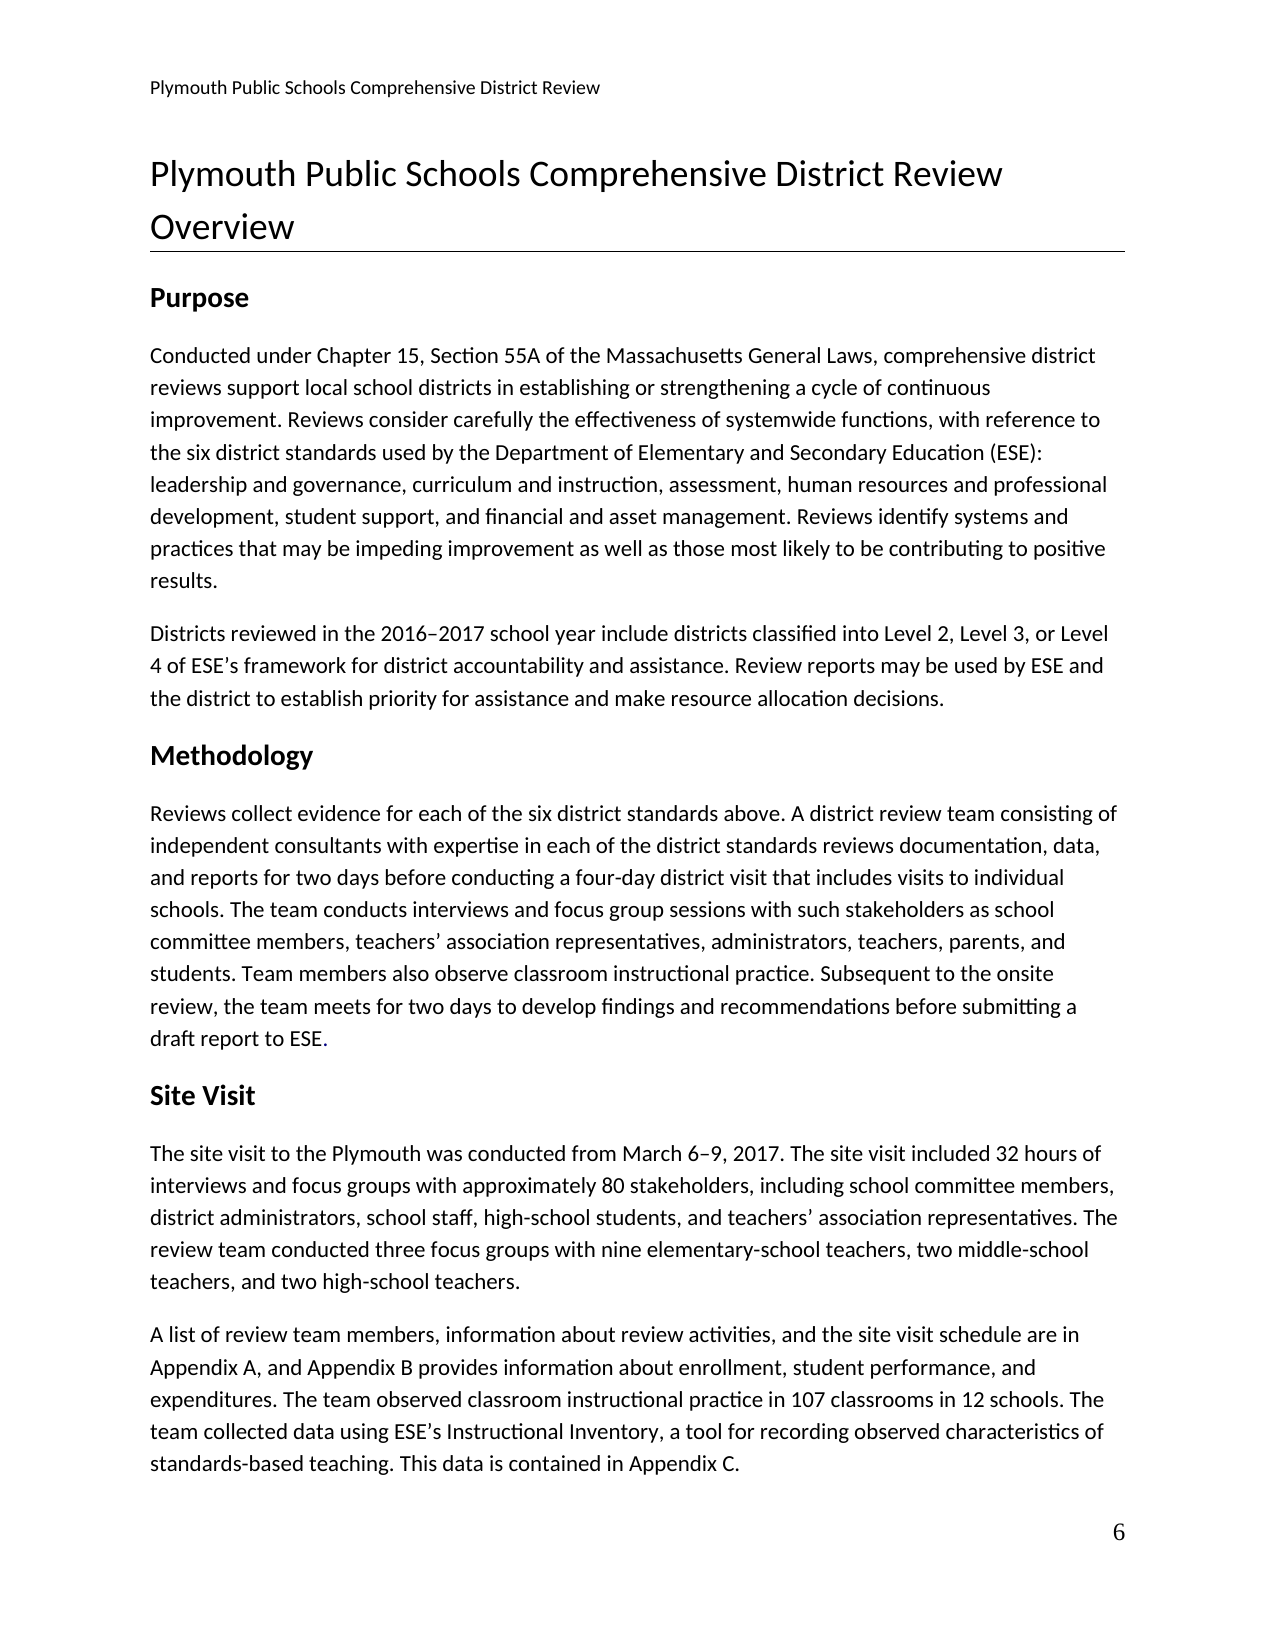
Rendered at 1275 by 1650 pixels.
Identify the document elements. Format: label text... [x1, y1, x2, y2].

text Methodology [150, 737, 1125, 772]
text Conducted under Chapter 15, Section 55A of the Massachusetts General Laws, comprehensive district reviews support local school districts in establishing or strengthening a cycle of continuous improvement. Reviews consider carefully the effectiveness of systemwide functions, with reference to the six district standards used by the Department of Elementary and Secondary Education (ESE): leadership and governance, curriculum and instruction, assessment, human resources and professional development, student support, and financial and asset management. Reviews identify systems and practices that may be impeding improvement as well as those most likely to be contributing to positive results. [150, 341, 1125, 594]
text Districts reviewed in the 2016–2017 school year include districts classified into Level 2, Level 3, or Level 4 of ESE’s framework for district accountability and assistance. Review reports may be used by ESE and the district to establish priority for assistance and make resource allocation decisions. [150, 619, 1125, 712]
text The site visit to the Plymouth was conducted from March 6–9, 2017. The site visit included 32 hours of interviews and focus groups with approximately 80 stakeholders, including school committee members, district administrators, school staff, high-school students, and teachers’ association representatives. The review team conducted three focus groups with nine elementary-school teachers, two middle-school teachers, and two high-school teachers. [150, 1139, 1125, 1296]
text Plymouth Public Schools Comprehensive District Review Overview [150, 150, 1125, 251]
text Site Visit [150, 1077, 1125, 1113]
text Reviews collect evidence for each of the six district standards above. A district review team consisting of independent consultants with expertise in each of the district standards reviews documentation, data, and reports for two days before conducting a four-day district visit that includes visits to individual schools. The team conducts interviews and focus group sessions with such stakeholders as school committee members, teachers’ association representatives, administrators, teachers, parents, and students. Team members also observe classroom instructional practice. Subsequent to the onsite review, the team meets for two days to develop findings and recommendations before submitting a draft report to ESE. [150, 799, 1125, 1052]
text Purpose [150, 279, 1125, 315]
text A list of review team members, information about review activities, and the site visit schedule are in Appendix A, and Appendix B provides information about enrollment, student performance, and expenditures. The team observed classroom instructional practice in 107 classrooms in 12 schools. The team collected data using ESE’s Instructional Inventory, a tool for recording observed characteristics of standards-based teaching. This data is contained in Appendix C. [150, 1321, 1125, 1477]
